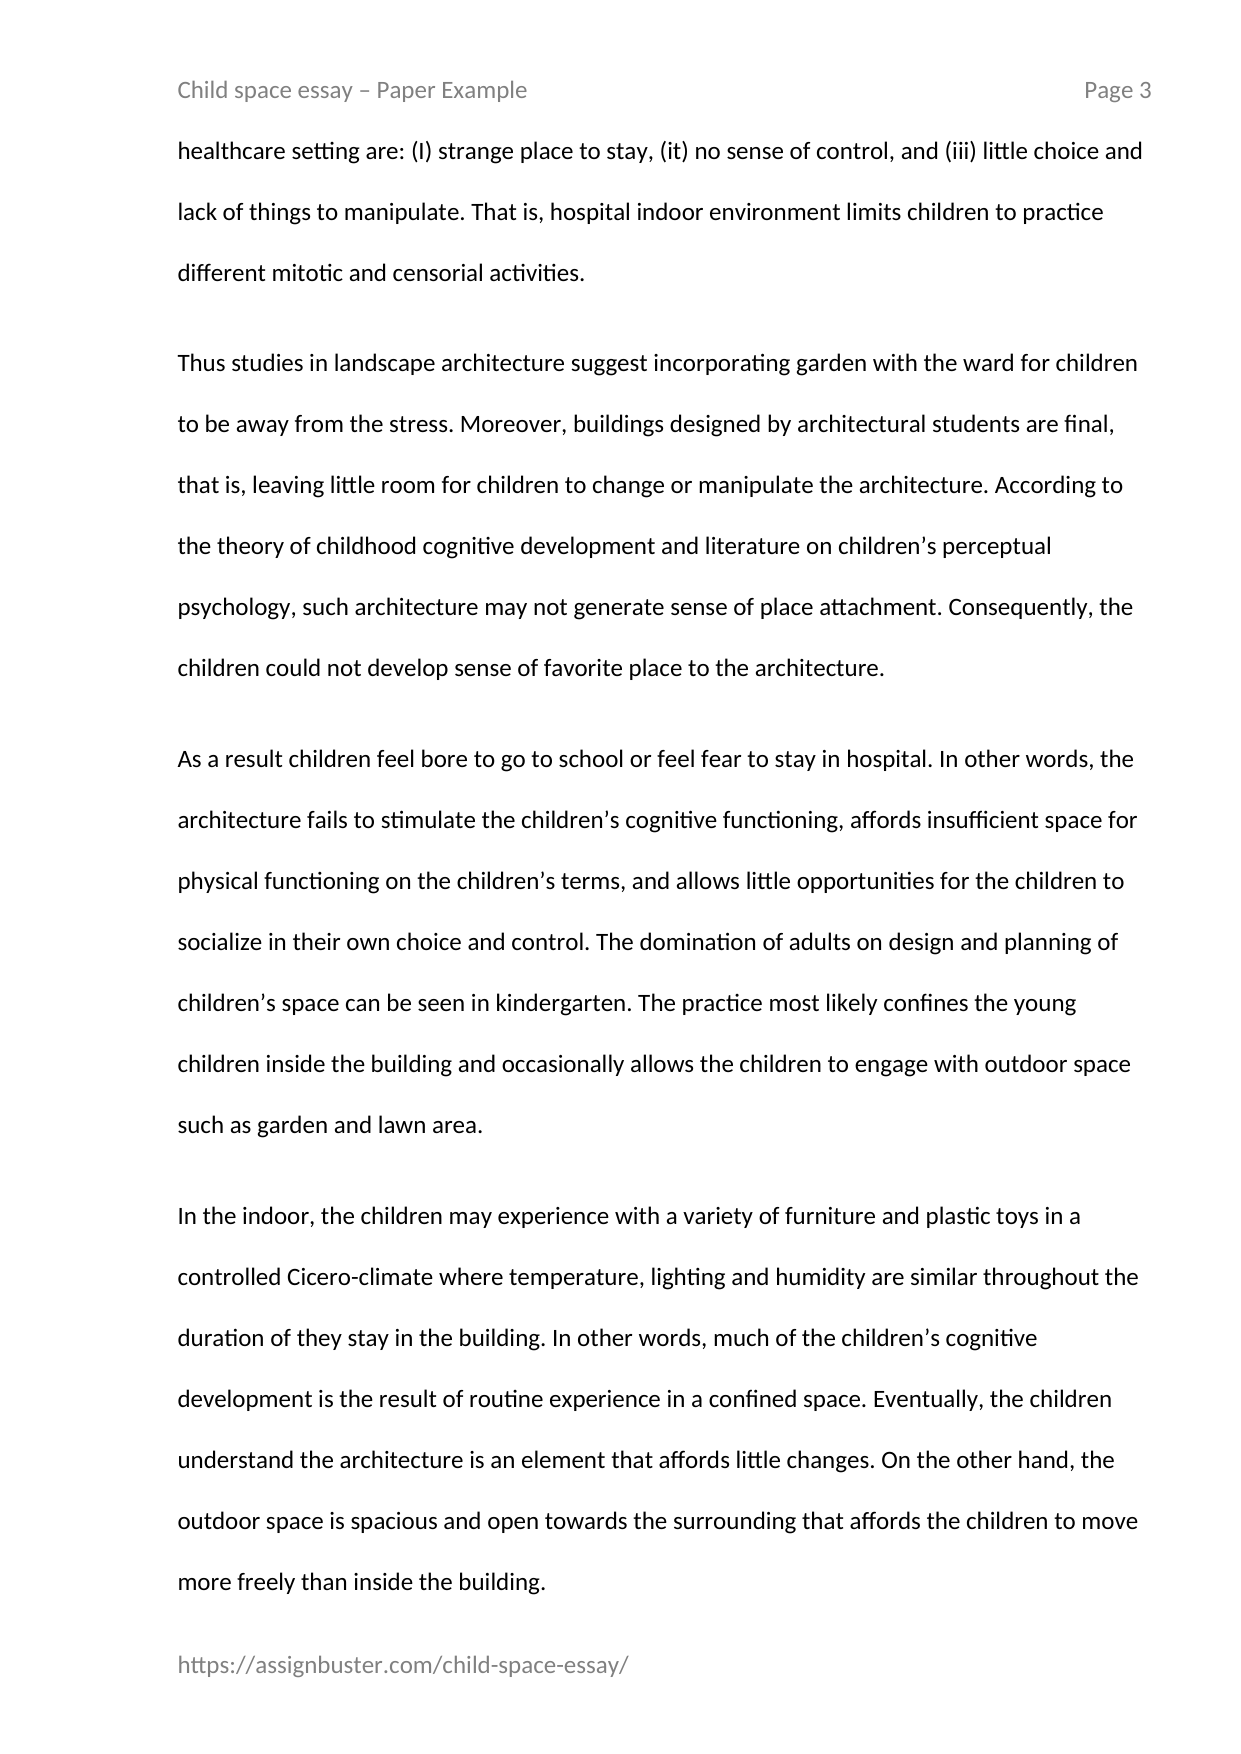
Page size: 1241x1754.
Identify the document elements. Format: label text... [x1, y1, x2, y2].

text In the indoor, the children may experience with a variety of furniture and plastic toys in a controlled Cicero-climate where temperature, lighting and humidity are similar throughout the duration of they stay in the building. In other words, much of the children’s cognitive development is the result of routine experience in a confined space. Eventually, the children understand the architecture is an element that affords little changes. On the other hand, the outdoor space is spacious and open towards the surrounding that affords the children to move more freely than inside the building. [177, 1200, 1152, 1597]
text Thus studies in landscape architecture suggest incorporating garden with the ward for children to be away from the stress. Moreover, buildings designed by architectural students are final, that is, leaving little room for children to change or manipulate the architecture. According to the theory of childhood cognitive development and literature on children’s perceptual psychology, such architecture may not generate sense of place attachment. Consequently, the children could not develop sense of favorite place to the architecture. [177, 347, 1152, 683]
text As a result children feel bore to go to school or feel fear to stay in hospital. In other words, the architecture fails to stimulate the children’s cognitive functioning, affords insufficient space for physical functioning on the children’s terms, and allows little opportunities for the children to socialize in their own choice and control. The domination of adults on design and planning of children’s space can be seen in kindergarten. The practice most likely confines the young children inside the building and occasionally allows the children to engage with outdoor space such as garden and lawn area. [177, 743, 1152, 1140]
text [177, 135, 1152, 287]
